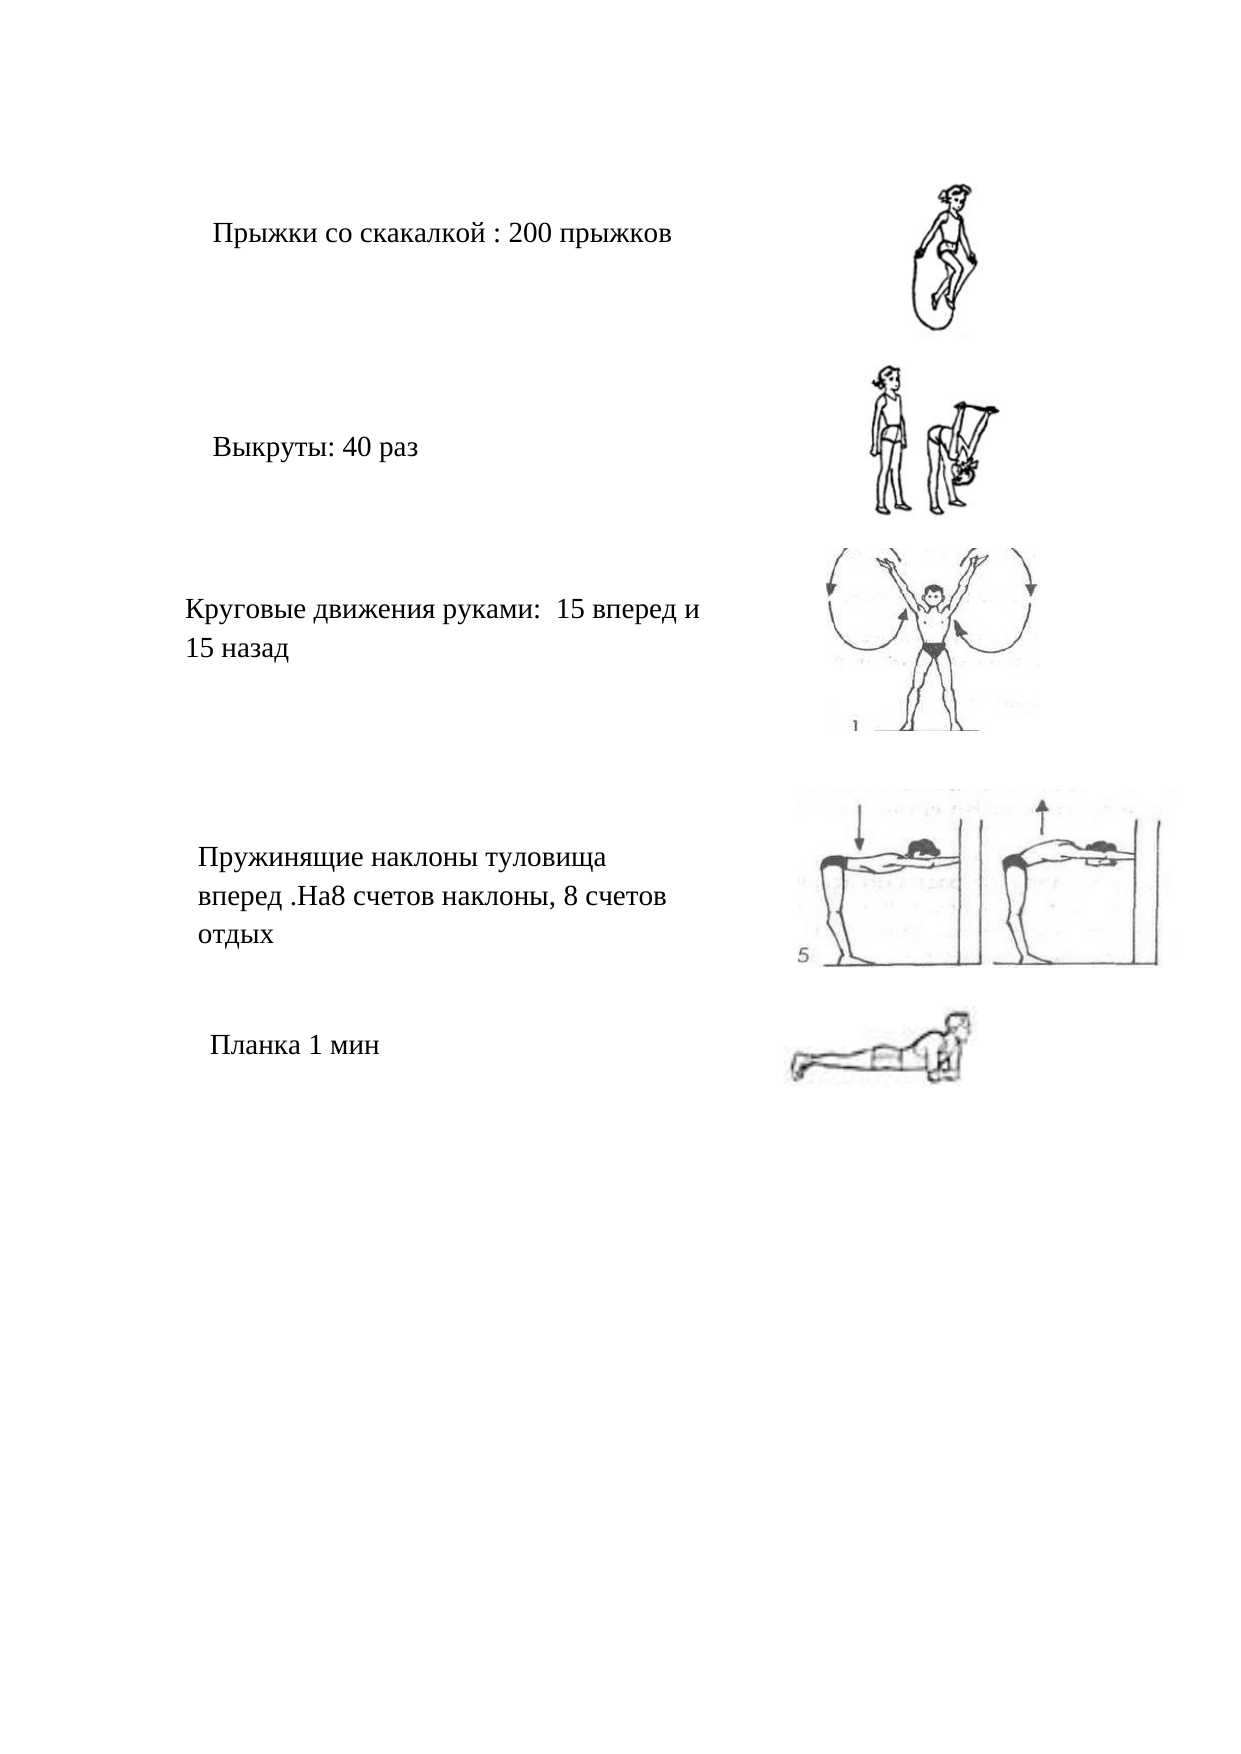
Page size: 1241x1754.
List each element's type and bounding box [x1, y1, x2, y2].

picture [899, 177, 984, 338]
picture [797, 789, 1177, 968]
picture [826, 548, 1040, 731]
picture [848, 363, 1012, 523]
picture [782, 992, 978, 1092]
